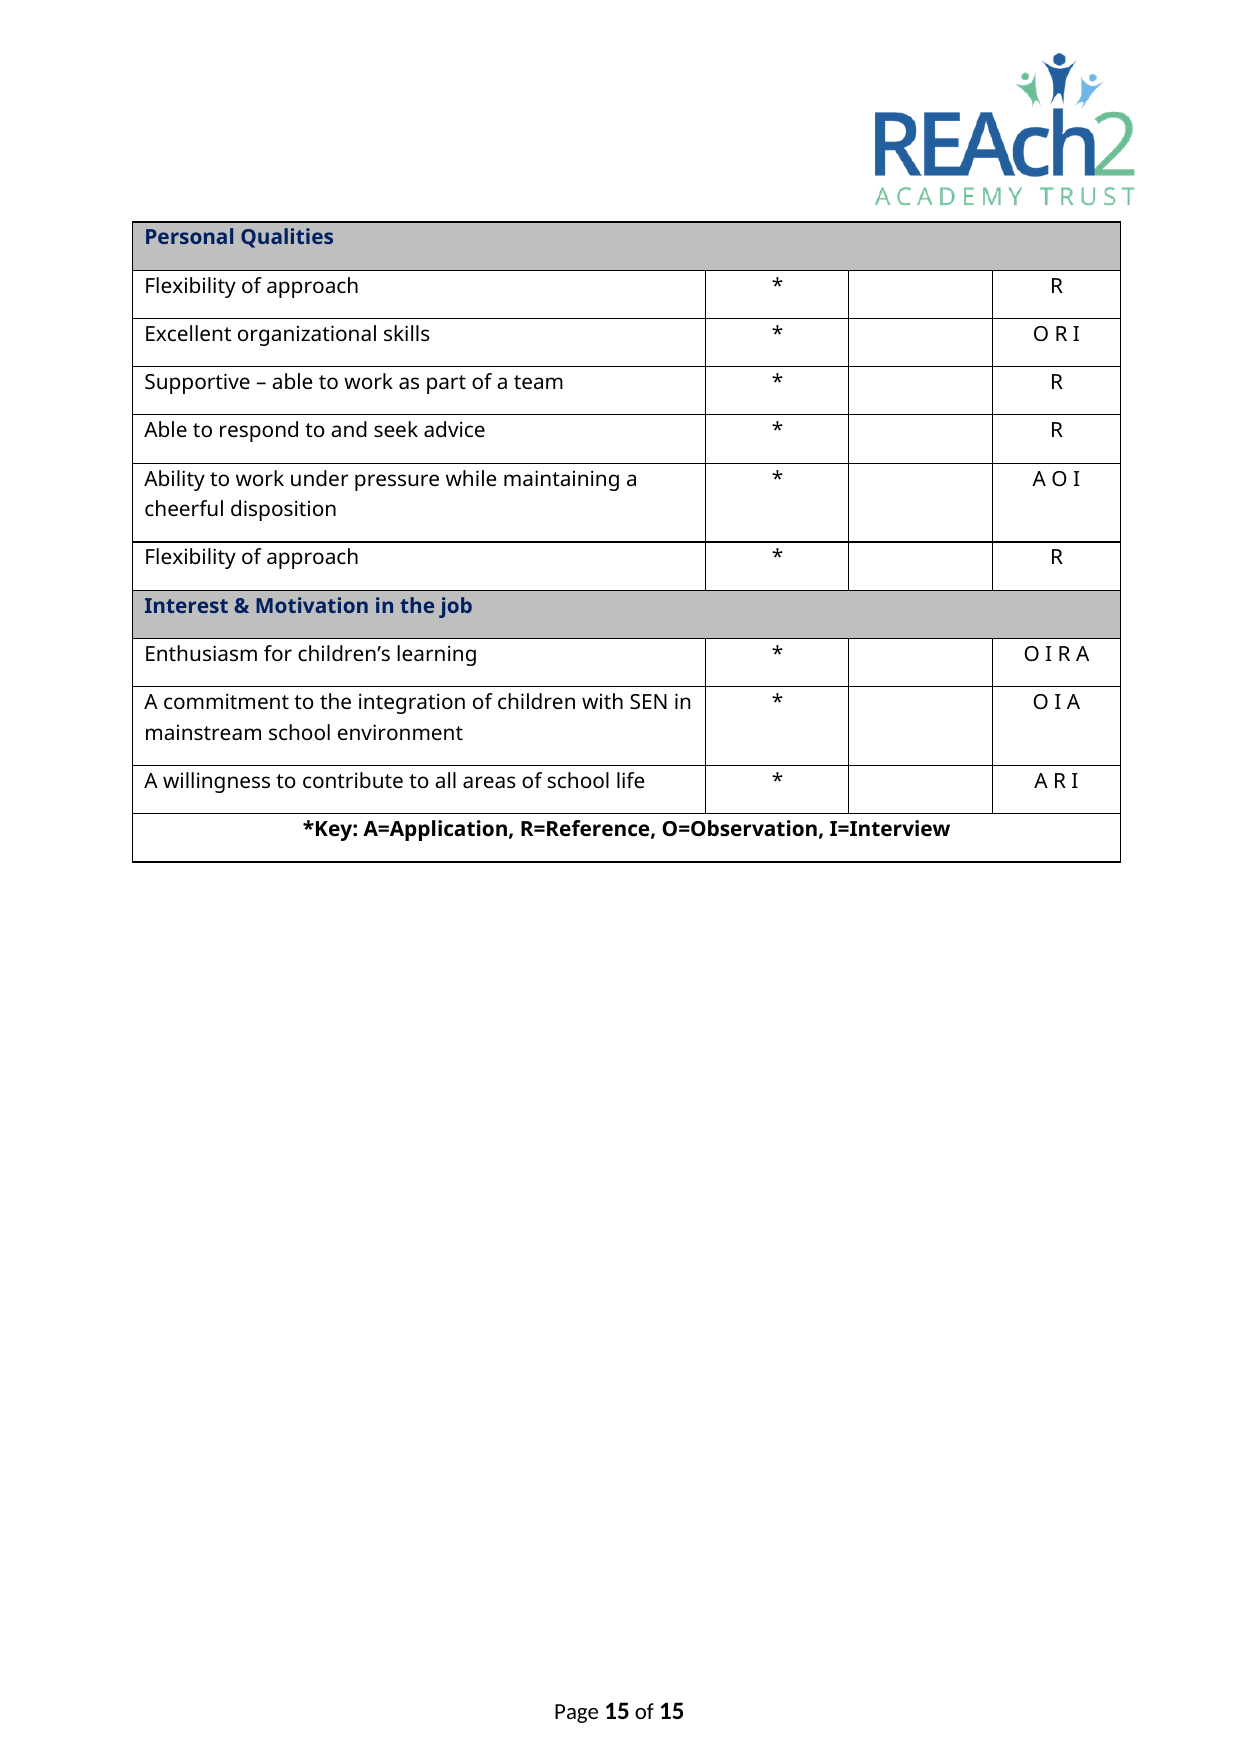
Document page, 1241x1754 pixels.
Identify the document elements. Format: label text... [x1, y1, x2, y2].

table_cell * [706, 319, 848, 366]
table_cell A commitment to the integration of children with SEN in mainstream school environment [133, 687, 705, 765]
table_cell [849, 415, 992, 463]
table_cell * [706, 464, 848, 541]
table_cell Flexibility of approach [133, 271, 705, 318]
table_cell [849, 766, 992, 813]
table_cell * [706, 543, 848, 590]
table_cell Personal Qualities [133, 223, 1120, 270]
table_cell O I R A [993, 639, 1120, 686]
table_cell [849, 271, 992, 318]
table_cell A willingness to contribute to all areas of school life [133, 766, 705, 813]
table_cell O R I [993, 319, 1120, 366]
table_cell [849, 319, 992, 366]
table_cell Supportive – able to work as part of a team [133, 367, 705, 414]
table_cell [849, 687, 992, 765]
table_cell Ability to work under pressure while maintaining a cheerful disposition [133, 464, 705, 541]
table_cell R [993, 543, 1120, 590]
table_cell Flexibility of approach [133, 543, 705, 590]
table_cell Enthusiasm for children’s learning [133, 639, 705, 686]
table_cell *Key: A=Application, R=Reference, O=Observation, I=Interview [133, 814, 1120, 861]
table_cell [849, 367, 992, 414]
table_cell O I A [993, 687, 1120, 765]
table_cell Interest & Motivation in the job [133, 591, 1120, 638]
table_cell R [993, 271, 1120, 318]
table_cell R [993, 415, 1120, 463]
table_cell * [706, 367, 848, 414]
table_cell * [706, 687, 848, 765]
picture [871, 51, 1135, 205]
table_cell A O I [993, 464, 1120, 541]
table_cell Able to respond to and seek advice [133, 415, 705, 463]
table_cell [849, 639, 992, 686]
table_cell * [706, 415, 848, 463]
table_cell * [706, 766, 848, 813]
table_cell R [993, 367, 1120, 414]
table_cell * [706, 639, 848, 686]
table_cell Excellent organizational skills [133, 319, 705, 366]
table_cell * [706, 271, 848, 318]
table_cell [849, 464, 992, 541]
table_cell A R I [993, 766, 1120, 813]
table_cell [849, 543, 992, 590]
